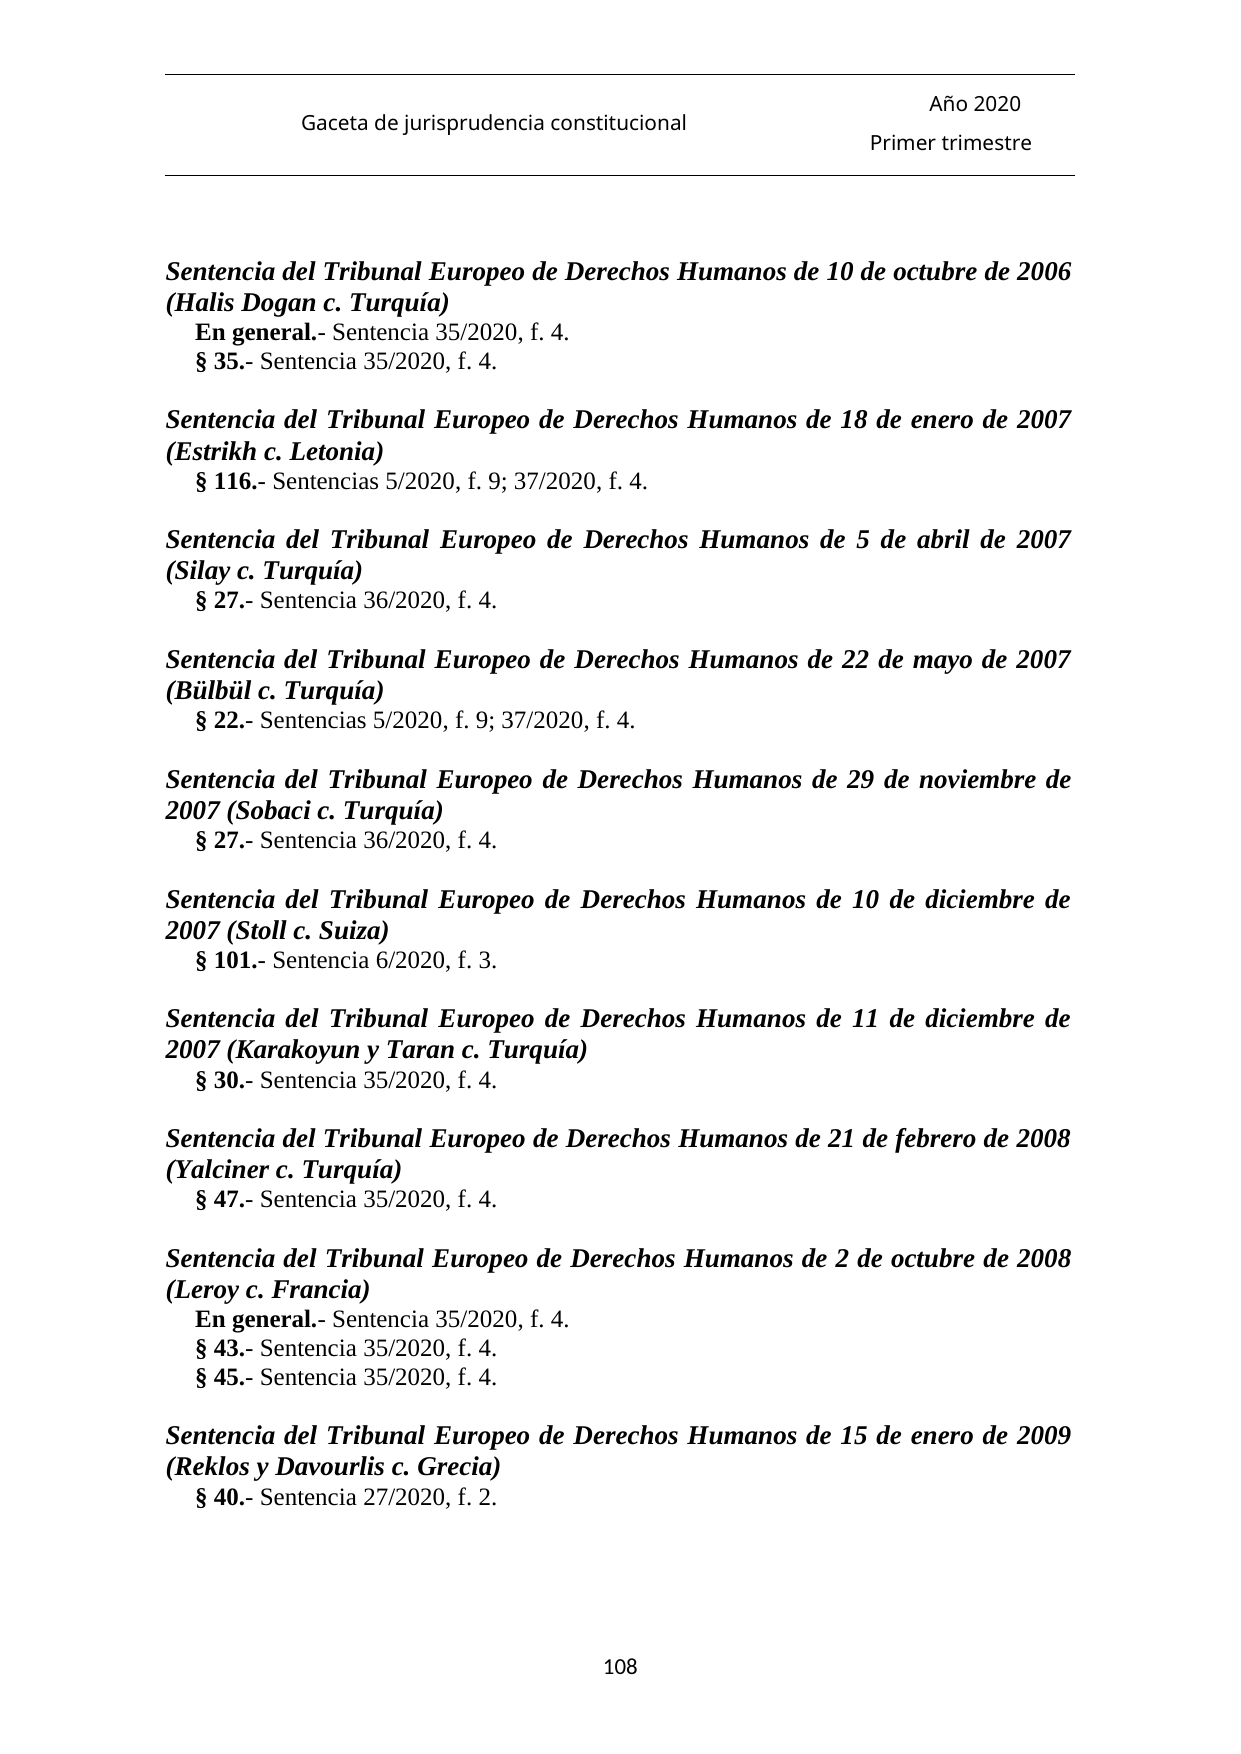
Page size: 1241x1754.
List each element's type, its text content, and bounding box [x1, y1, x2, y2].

text § 45.- Sentencia 35/2020, f. 4. [195, 1362, 1075, 1391]
text Sentencia del Tribunal Europeo de Derechos Humanos de 18 de enero de 2007 (Estrikh c. Letonia) [165, 403, 1075, 466]
text § 27.- Sentencia 36/2020, f. 4. [195, 825, 1075, 854]
text Sentencia del Tribunal Europeo de Derechos Humanos de 29 de noviembre de 2007 (Sobaci c. Turquía) [165, 763, 1075, 825]
text Sentencia del Tribunal Europeo de Derechos Humanos de 11 de diciembre de 2007 (Karakoyun y Taran c. Turquía) [165, 1002, 1075, 1065]
text § 22.- Sentencias 5/2020, f. 9; 37/2020, f. 4. [195, 705, 1075, 734]
text § 47.- Sentencia 35/2020, f. 4. [195, 1184, 1075, 1213]
text § 30.- Sentencia 35/2020, f. 4. [195, 1065, 1075, 1093]
text Sentencia del Tribunal Europeo de Derechos Humanos de 2 de octubre de 2008 (Leroy c. Francia) [165, 1242, 1075, 1304]
text § 35.- Sentencia 35/2020, f. 4. [195, 346, 1075, 375]
text En general.- Sentencia 35/2020, f. 4. [195, 317, 1075, 346]
text § 43.- Sentencia 35/2020, f. 4. [195, 1333, 1075, 1362]
text § 101.- Sentencia 6/2020, f. 3. [195, 945, 1075, 974]
text Sentencia del Tribunal Europeo de Derechos Humanos de 15 de enero de 2009 (Reklos y Davourlis c. Grecia) [165, 1419, 1075, 1482]
text Sentencia del Tribunal Europeo de Derechos Humanos de 5 de abril de 2007 (Silay c. Turquía) [165, 523, 1075, 586]
text § 116.- Sentencias 5/2020, f. 9; 37/2020, f. 4. [195, 466, 1075, 494]
text Sentencia del Tribunal Europeo de Derechos Humanos de 22 de mayo de 2007 (Bülbül c. Turquía) [165, 643, 1075, 705]
text § 27.- Sentencia 36/2020, f. 4. [195, 586, 1075, 614]
text Sentencia del Tribunal Europeo de Derechos Humanos de 21 de febrero de 2008 (Yalciner c. Turquía) [165, 1122, 1075, 1184]
text Sentencia del Tribunal Europeo de Derechos Humanos de 10 de octubre de 2006 (Halis Dogan c. Turquía) [165, 255, 1075, 317]
text Sentencia del Tribunal Europeo de Derechos Humanos de 10 de diciembre de 2007 (Stoll c. Suiza) [165, 883, 1075, 945]
text § 40.- Sentencia 27/2020, f. 2. [195, 1482, 1075, 1510]
text En general.- Sentencia 35/2020, f. 4. [195, 1304, 1075, 1333]
